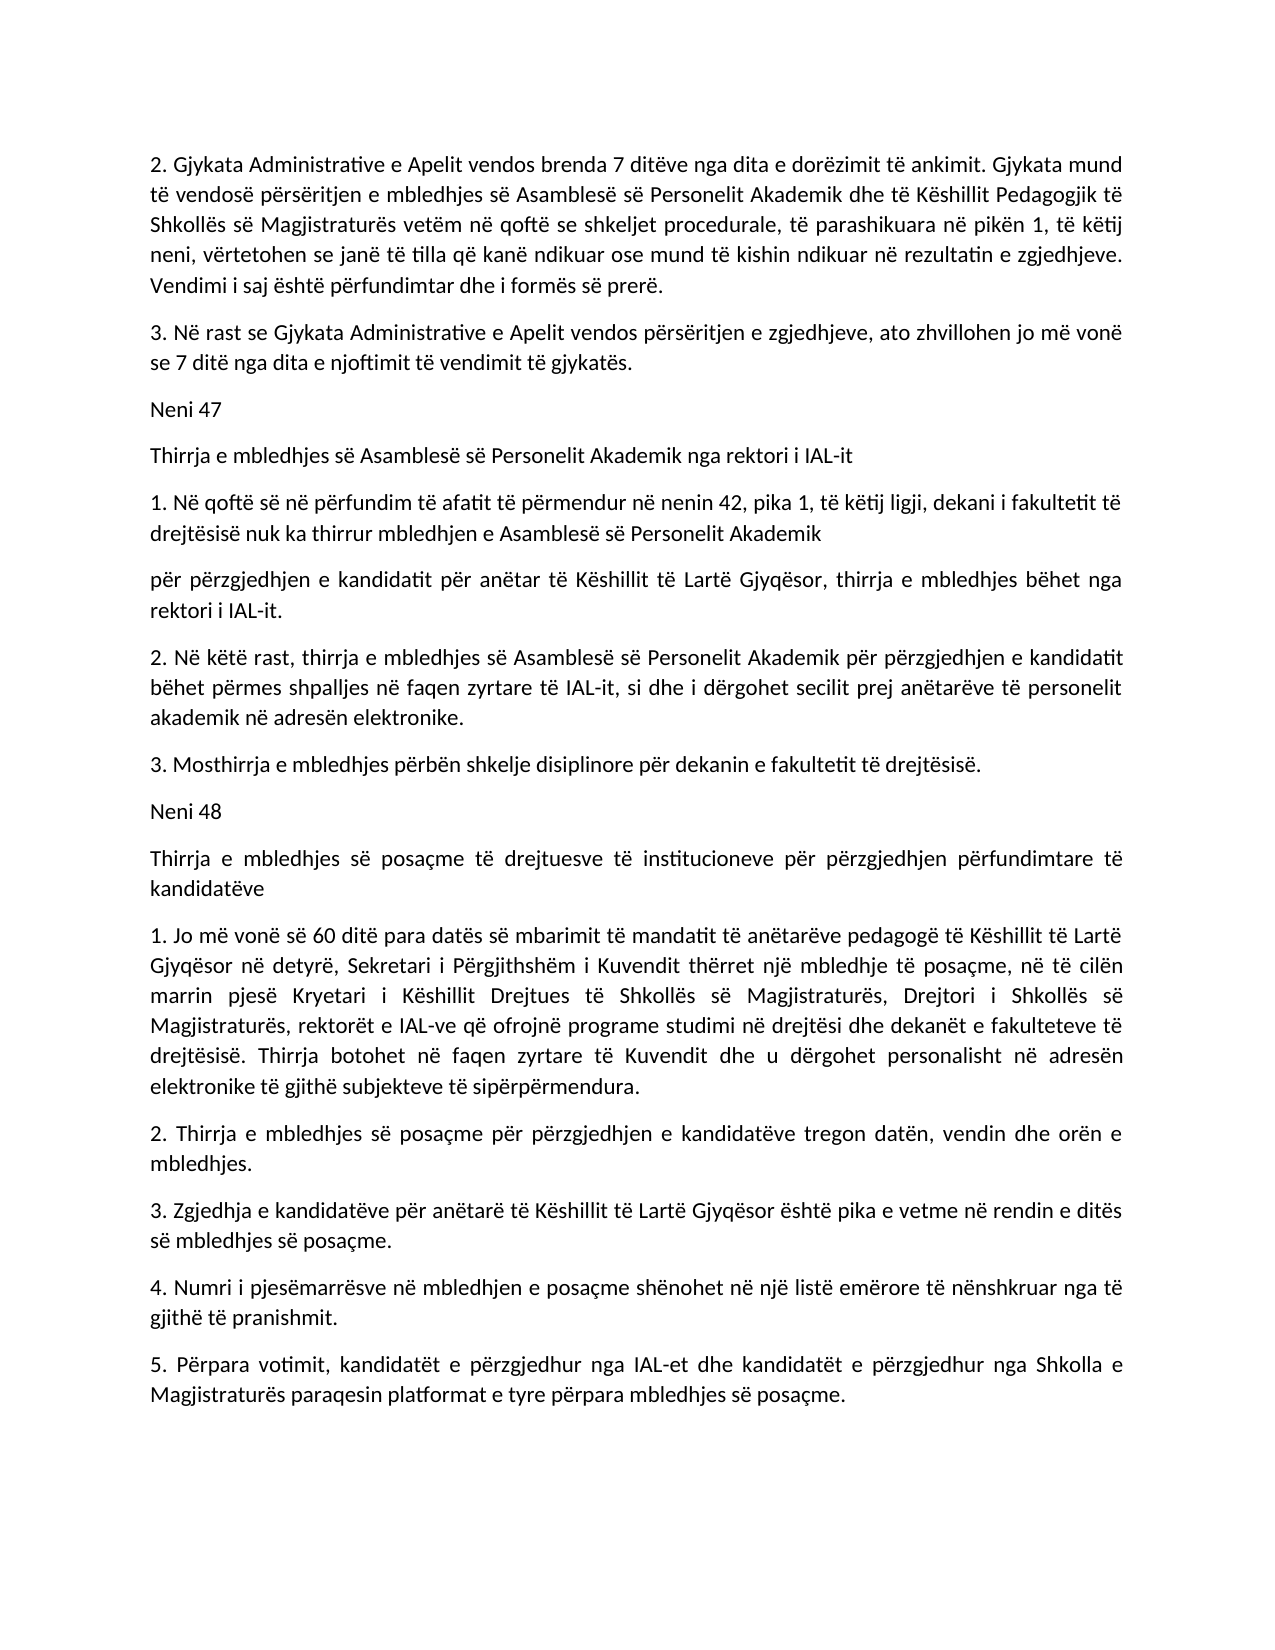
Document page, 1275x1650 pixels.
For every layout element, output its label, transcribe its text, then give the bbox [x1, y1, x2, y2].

text 2. Gjykata Administrative e Apelit vendos brenda 7 ditëve nga dita e dorëzimit të ankimit. Gjykata mund të vendosë përsëritjen e mbledhjes së Asamblesë së Personelit Akademik dhe të Këshillit Pedagogjik të Shkollës së Magjistraturës vetëm në qoftë se shkeljet procedurale, të parashikuara në pikën 1, të këtij neni, vërtetohen se janë të tilla që kanë ndikuar ose mund të kishin ndikuar në rezultatin e zgjedhjeve. Vendimi i saj është përfundimtar dhe i formës së prerë. [150, 150, 1125, 299]
text 3. Në rast se Gjykata Administrative e Apelit vendos përsëritjen e zgjedhjeve, ato zhvillohen jo më vonë se 7 ditë nga dita e njoftimit të vendimit të gjykatës. [150, 318, 1125, 376]
text 3. Mosthirrja e mbledhjes përbën shkelje disiplinore për dekanin e fakultetit të drejtësisë. [150, 750, 1125, 778]
text 1. Në qoftë së në përfundim të afatit të përmendur në nenin 42, pika 1, të këtij ligji, dekani i fakultetit të drejtësisë nuk ka thirrur mbledhjen e Asamblesë së Personelit Akademik [150, 488, 1125, 547]
text Neni 47 [150, 395, 1125, 423]
text Thirrja e mbledhjes së posaçme të drejtuesve të institucioneve për përzgjedhjen përfundimtare të kandidatëve [150, 844, 1125, 902]
text 1. Jo më vonë së 60 ditë para datës së mbarimit të mandatit të anëtarëve pedagogë të Këshillit të Lartë Gjyqësor në detyrë, Sekretari i Përgjithshëm i Kuvendit thërret një mbledhje të posaçme, në të cilën marrin pjesë Kryetari i Këshillit Drejtues të Shkollës së Magjistraturës, Drejtori i Shkollës së Magjistraturës, rektorët e IAL-ve që ofrojnë programe studimi në drejtësi dhe dekanët e fakulteteve të drejtësisë. Thirrja botohet në faqen zyrtare të Kuvendit dhe u dërgohet personalisht në adresën elektronike të gjithë subjekteve të sipërpërmendura. [150, 921, 1125, 1100]
text Thirrja e mbledhjes së Asamblesë së Personelit Akademik nga rektori i IAL-it [150, 442, 1125, 470]
text 4. Numri i pjesëmarrësve në mbledhjen e posaçme shënohet në një listë emërore të nënshkruar nga të gjithë të pranishmit. [150, 1273, 1125, 1331]
text Neni 48 [150, 797, 1125, 825]
text për përzgjedhjen e kandidatit për anëtar të Këshillit të Lartë Gjyqësor, thirrja e mbledhjes bëhet nga rektori i IAL-it. [150, 566, 1125, 624]
text 2. Thirrja e mbledhjes së posaçme për përzgjedhjen e kandidatëve tregon datën, vendin dhe orën e mbledhjes. [150, 1119, 1125, 1177]
text 2. Në këtë rast, thirrja e mbledhjes së Asamblesë së Personelit Akademik për përzgjedhjen e kandidatit bëhet përmes shpalljes në faqen zyrtare të IAL-it, si dhe i dërgohet secilit prej anëtarëve të personelit akademik në adresën elektronike. [150, 643, 1125, 731]
text 3. Zgjedhja e kandidatëve për anëtarë të Këshillit të Lartë Gjyqësor është pika e vetme në rendin e ditës së mbledhjes së posaçme. [150, 1196, 1125, 1254]
text 5. Përpara votimit, kandidatët e përzgjedhur nga IAL-et dhe kandidatët e përzgjedhur nga Shkolla e Magjistraturës paraqesin platformat e tyre përpara mbledhjes së posaçme. [150, 1350, 1125, 1408]
